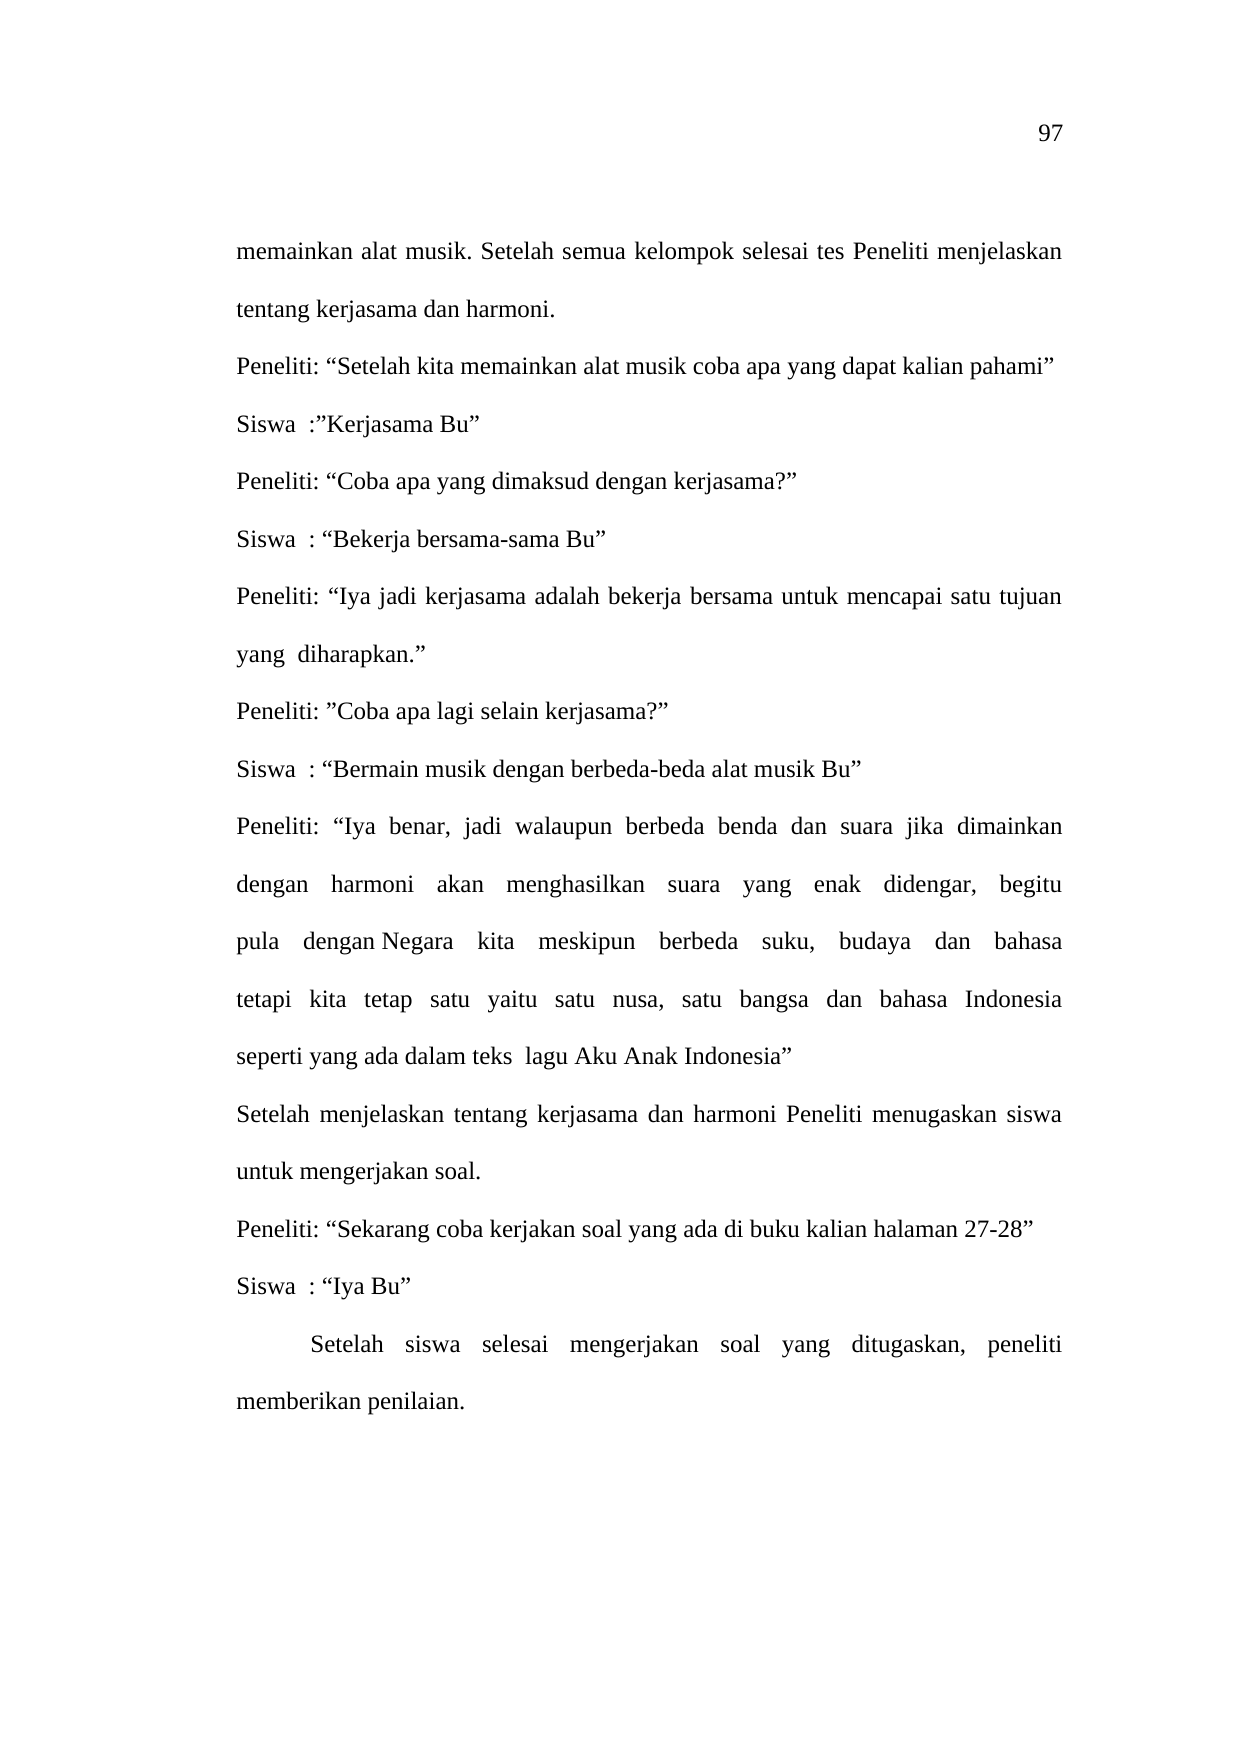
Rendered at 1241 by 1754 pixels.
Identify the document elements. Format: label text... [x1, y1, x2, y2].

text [236, 236, 1063, 322]
text Setelah siswa selesai mengerjakan soal yang ditugaskan, peneliti memberikan penilaian. [236, 1329, 1063, 1415]
text Siswa : “Iya Bu” [236, 1271, 1063, 1300]
text Siswa : “Bekerja bersama-sama Bu” [236, 524, 1063, 552]
text Peneliti: “Iya benar, jadi walaupun berbeda benda dan suara jika dimainkan dengan harmoni akan menghasilkan suara yang enak didengar, begitu pula dengan Negara kita meskipun berbeda suku, budaya dan bahasa tetapi kita tetap satu yaitu satu nusa, satu bangsa dan bahasa Indonesia seperti yang ada dalam teks lagu Aku Anak Indonesia” [236, 811, 1063, 1070]
text Peneliti: “Iya jadi kerjasama adalah bekerja bersama untuk mencapai satu tujuan yang diharapkan.” [236, 581, 1063, 667]
text Setelah menjelaskan tentang kerjasama dan harmoni Peneliti menugaskan siswa untuk mengerjakan soal. [236, 1099, 1063, 1185]
text Peneliti: “Setelah kita memainkan alat musik coba apa yang dapat kalian pahami” [236, 351, 1063, 380]
text Siswa : “Bermain musik dengan berbeda-beda alat musik Bu” [236, 754, 1063, 782]
text Peneliti: ”Coba apa lagi selain kerjasama?” [236, 696, 1063, 725]
text Peneliti: “Sekarang coba kerjakan soal yang ada di buku kalian halaman 27-28” [236, 1214, 1063, 1242]
text Peneliti: “Coba apa yang dimaksud dengan kerjasama?” [236, 466, 1063, 495]
text Siswa :”Kerjasama Bu” [236, 409, 1063, 437]
